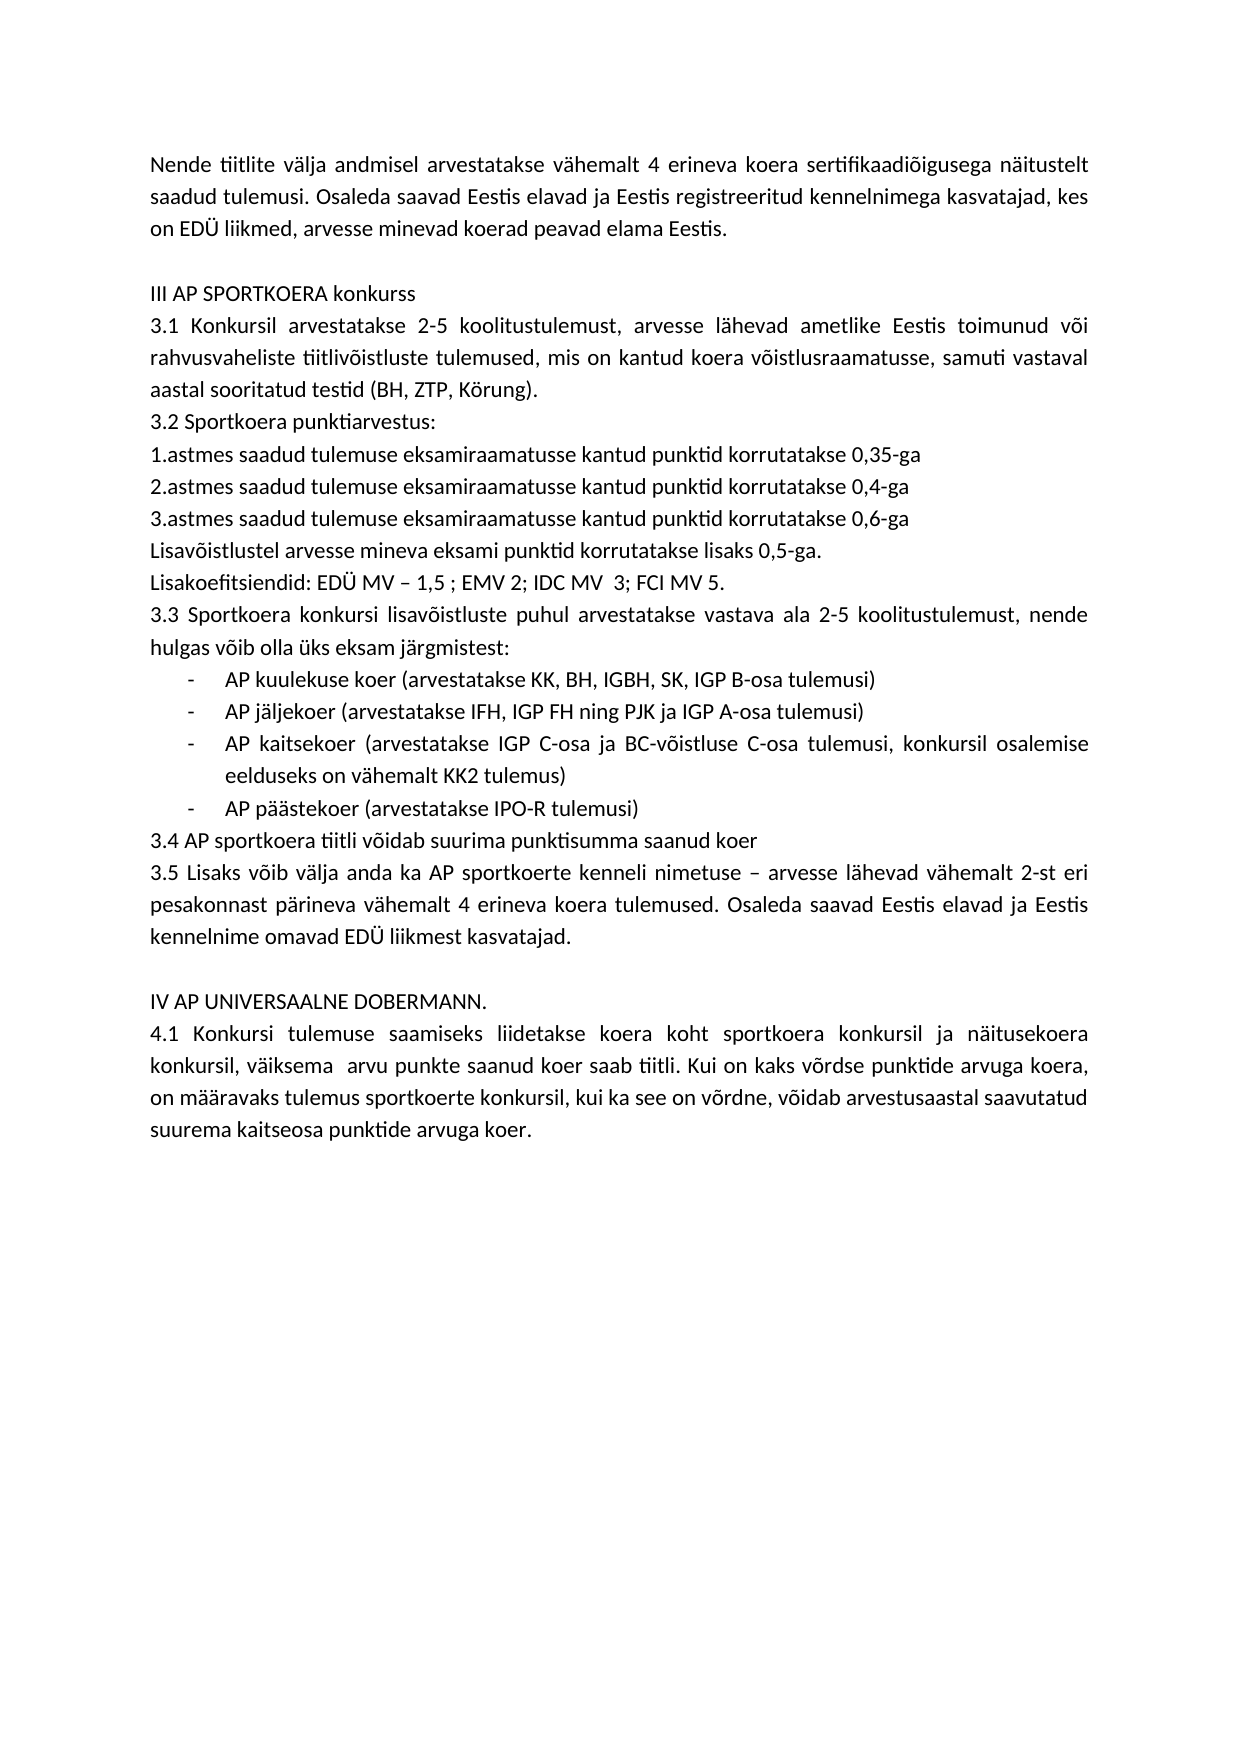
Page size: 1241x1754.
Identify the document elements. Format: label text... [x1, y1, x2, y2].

text 2.astmes saadud tulemuse eksamiraamatusse kantud punktid korrutatakse 0,4-ga [150, 472, 1090, 500]
list AP päästekoer (arvestatakse IPO-R tulemusi) [187, 794, 1090, 822]
text 3.3 Sportkoera konkursi lisavõistluste puhul arvestatakse vastava ala 2-5 koolitustulemust, nende hulgas võib olla üks eksam järgmistest: [150, 601, 1090, 661]
text 3.2 Sportkoera punktiarvestus: [150, 407, 1090, 436]
text IV AP UNIVERSAALNE DOBERMANN. [150, 987, 1090, 1015]
text 3.1 Konkursil arvestatakse 2-5 koolitustulemust, arvesse lähevad ametlike Eestis toimunud või rahvusvaheliste tiitlivõistluste tulemused, mis on kantud koera võistlusraamatusse, samuti vastaval aastal sooritatud testid (BH, ZTP, Körung). [150, 311, 1090, 403]
text Nende tiitlite välja andmisel arvestatakse vähemalt 4 erineva koera sertifikaadiõigusega näitustelt saadud tulemusi. Osaleda saavad Eestis elavad ja Eestis registreeritud kennelnimega kasvatajad, kes on EDÜ liikmed, arvesse minevad koerad peavad elama Eestis. [150, 150, 1090, 242]
text Lisakoefitsiendid: EDÜ MV – 1,5 ; EMV 2; IDC MV 3; FCI MV 5. [150, 568, 1090, 596]
text 1.astmes saadud tulemuse eksamiraamatusse kantud punktid korrutatakse 0,35-ga [150, 440, 1090, 468]
text 3.astmes saadud tulemuse eksamiraamatusse kantud punktid korrutatakse 0,6-ga [150, 504, 1090, 532]
text 3.5 Lisaks võib välja anda ka AP sportkoerte kenneli nimetuse – arvesse lähevad vähemalt 2-st eri pesakonnast pärineva vähemalt 4 erineva koera tulemused. Osaleda saavad Eestis elavad ja Eestis kennelnime omavad EDÜ liikmest kasvatajad. [150, 858, 1090, 951]
text 4.1 Konkursi tulemuse saamiseks liidetakse koera koht sportkoera konkursil ja näitusekoera konkursil, väiksema arvu punkte saanud koer saab tiitli. Kui on kaks võrdse punktide arvuga koera, on määravaks tulemus sportkoerte konkursil, kui ka see on võrdne, võidab arvestusaastal saavutatud suurema kaitseosa punktide arvuga koer. [150, 1019, 1090, 1144]
text Lisavõistlustel arvesse mineva eksami punktid korrutatakse lisaks 0,5-ga. [150, 536, 1090, 564]
list AP jäljekoer (arvestatakse IFH, IGP FH ning PJK ja IGP A-osa tulemusi) [187, 697, 1090, 725]
list AP kuulekuse koer (arvestatakse KK, BH, IGBH, SK, IGP B-osa tulemusi) [187, 665, 1090, 693]
text 3.4 AP sportkoera tiitli võidab suurima punktisumma saanud koer [150, 826, 1090, 854]
list AP kaitsekoer (arvestatakse IGP C-osa ja BC-võistluse C-osa tulemusi, konkursil osalemise eelduseks on vähemalt KK2 tulemus) [187, 729, 1090, 789]
text III AP SPORTKOERA konkurss [150, 279, 1090, 307]
